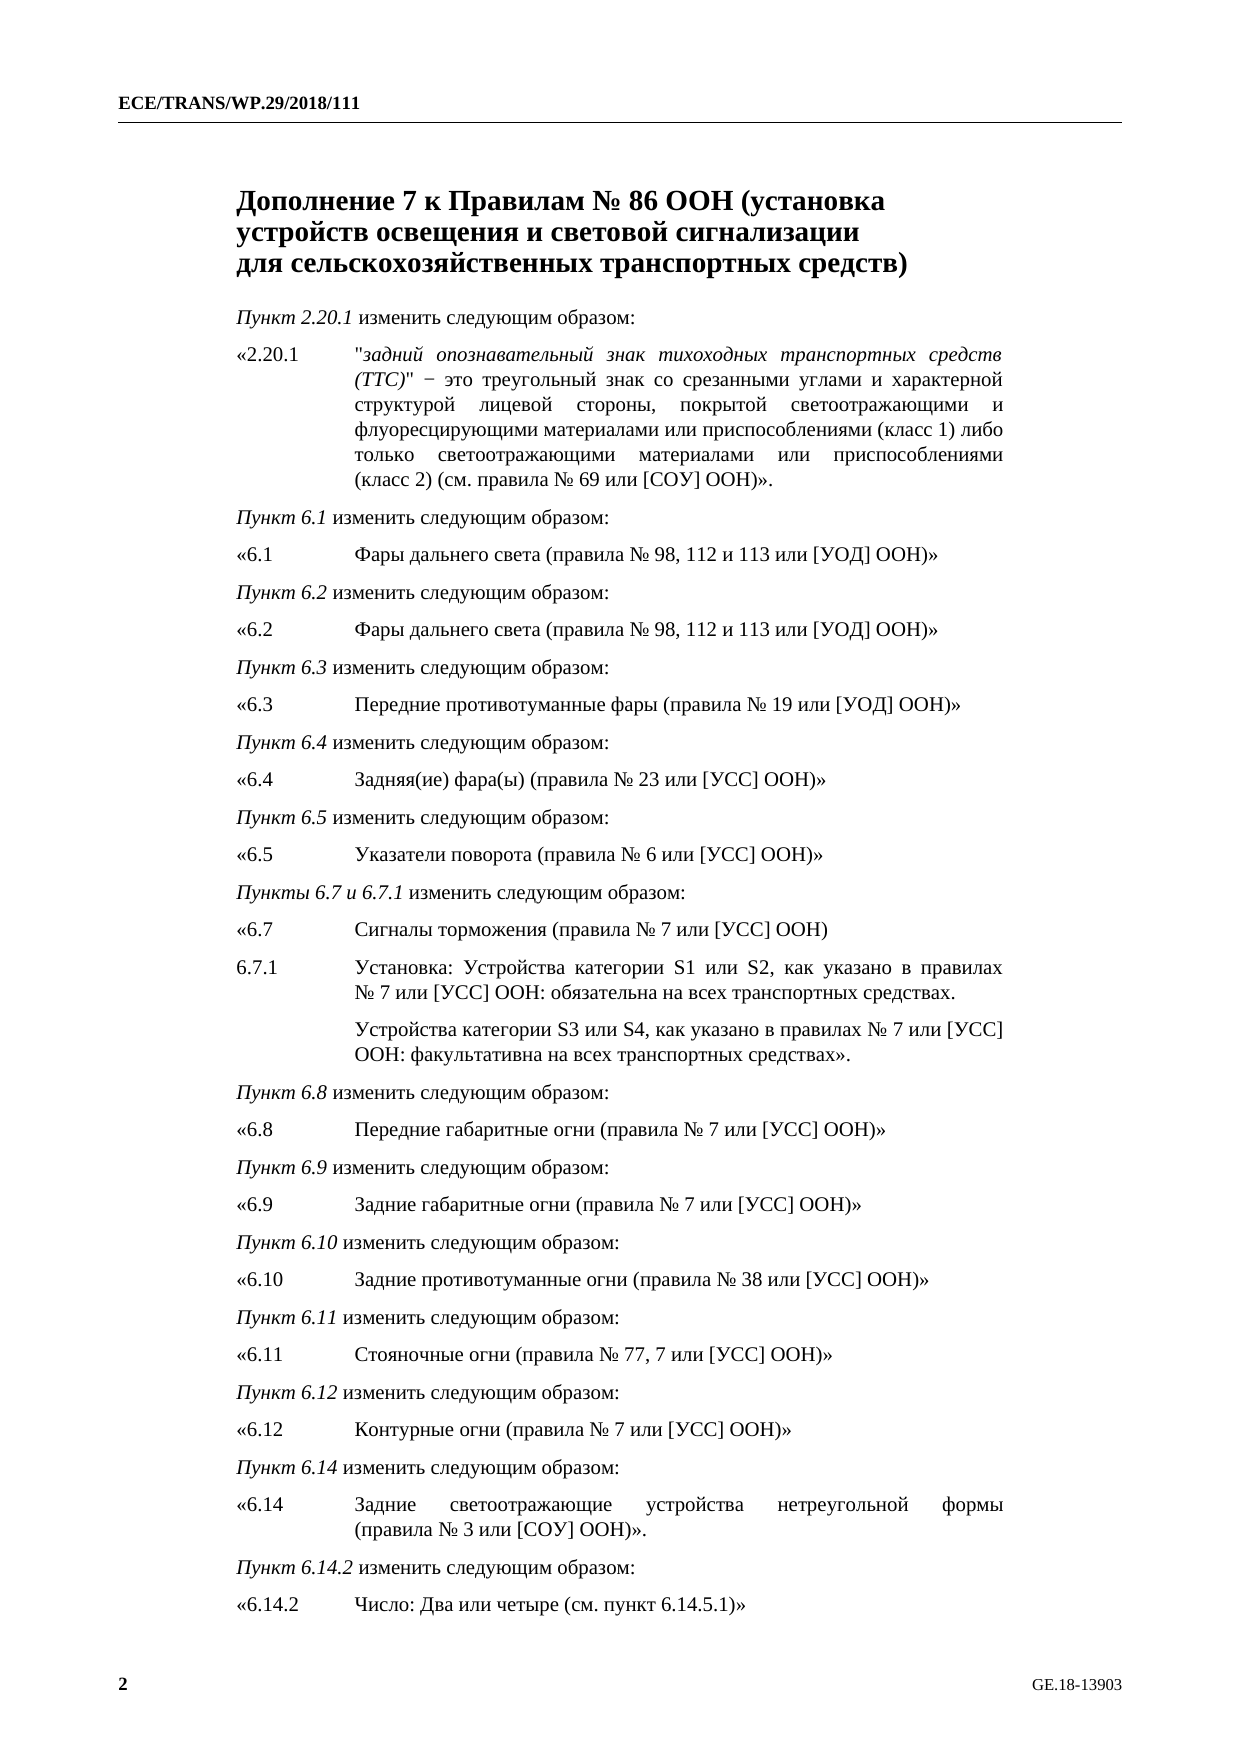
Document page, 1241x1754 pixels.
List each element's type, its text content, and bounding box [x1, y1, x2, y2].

text Пункт 6.4 изменить следующим образом: [236, 729, 1004, 754]
text Пункт 6.11 изменить следующим образом: [236, 1304, 1004, 1329]
text Пункт 2.20.1 изменить следующим образом: [236, 304, 1004, 329]
text 6.7.1 Установка: Устройства категории S1 или S2, как указано в правилах № 7 или [УСС] ООН: обязательна на всех транспортных средствах. [236, 954, 1004, 1004]
text «6.14.2 Число: Два или четыре (см. пункт 6.14.5.1)» [236, 1591, 1004, 1616]
text «6.3 Передние противотуманные фары (правила № 19 или [УОД] ООН)» [236, 691, 1004, 716]
text Пункты 6.7 и 6.7.1 изменить следующим образом: [236, 879, 1004, 904]
text Пункт 6.12 изменить следующим образом: [236, 1379, 1004, 1404]
text «6.11 Стояночные огни (правила № 77, 7 или [УСС] ООН)» [236, 1341, 1004, 1366]
text «6.10 Задние противотуманные огни (правила № 38 или [УСС] ООН)» [236, 1266, 1004, 1291]
text Пункт 6.14.2 изменить следующим образом: [236, 1554, 1004, 1579]
text Пункт 6.8 изменить следующим образом: [236, 1079, 1004, 1104]
text Пункт 6.14 изменить следующим образом: [236, 1454, 1004, 1479]
text «2.20.1 "задний опознавательный знак тихоходных транспортных средств (TTC)" − это треугольный знак со срезанными углами и характерной структурой лицевой стороны, покрытой светоотражающими и флуоресцирующими материалами или приспособлениями (класс 1) либо только светоотражающими материалами или приспособлениями (класс 2) (см. правила № 69 или [СОУ] ООН)». [236, 341, 1004, 491]
text «6.2 Фары дальнего света (правила № 98, 112 и 113 или [УОД] ООН)» [236, 616, 1004, 641]
text Пункт 6.10 изменить следующим образом: [236, 1229, 1004, 1254]
text Дополнение 7 к Правилам № 86 ООН (установка устройств освещения и световой сигнализации для сельскохозяйственных транспортных средств) [118, 185, 1004, 279]
text «6.7 Сигналы торможения (правила № 7 или [УСС] ООН) [236, 916, 1004, 941]
text «6.9 Задние габаритные огни (правила № 7 или [УСС] ООН)» [236, 1191, 1004, 1216]
text Пункт 6.5 изменить следующим образом: [236, 804, 1004, 829]
text «6.5 Указатели поворота (правила № 6 или [УСС] ООН)» [236, 841, 1004, 866]
text «6.4 Задняя(ие) фара(ы) (правила № 23 или [УСС] ООН)» [236, 766, 1004, 791]
text Пункт 6.1 изменить следующим образом: [236, 504, 1004, 529]
text Пункт 6.2 изменить следующим образом: [236, 579, 1004, 604]
text «6.14 Задние светоотражающие устройства нетреугольной формы (правила № 3 или [СОУ] ООН)». [236, 1491, 1004, 1541]
text «6.1 Фары дальнего света (правила № 98, 112 и 113 или [УОД] ООН)» [236, 541, 1004, 566]
text Устройства категории S3 или S4, как указано в правилах № 7 или [УСС] ООН: факультативна на всех транспортных средствах». [236, 1016, 1004, 1066]
text «6.12 Контурные огни (правила № 7 или [УСС] ООН)» [236, 1416, 1004, 1441]
text Пункт 6.3 изменить следующим образом: [236, 654, 1004, 679]
text «6.8 Передние габаритные огни (правила № 7 или [УСС] ООН)» [236, 1116, 1004, 1141]
text Пункт 6.9 изменить следующим образом: [236, 1154, 1004, 1179]
